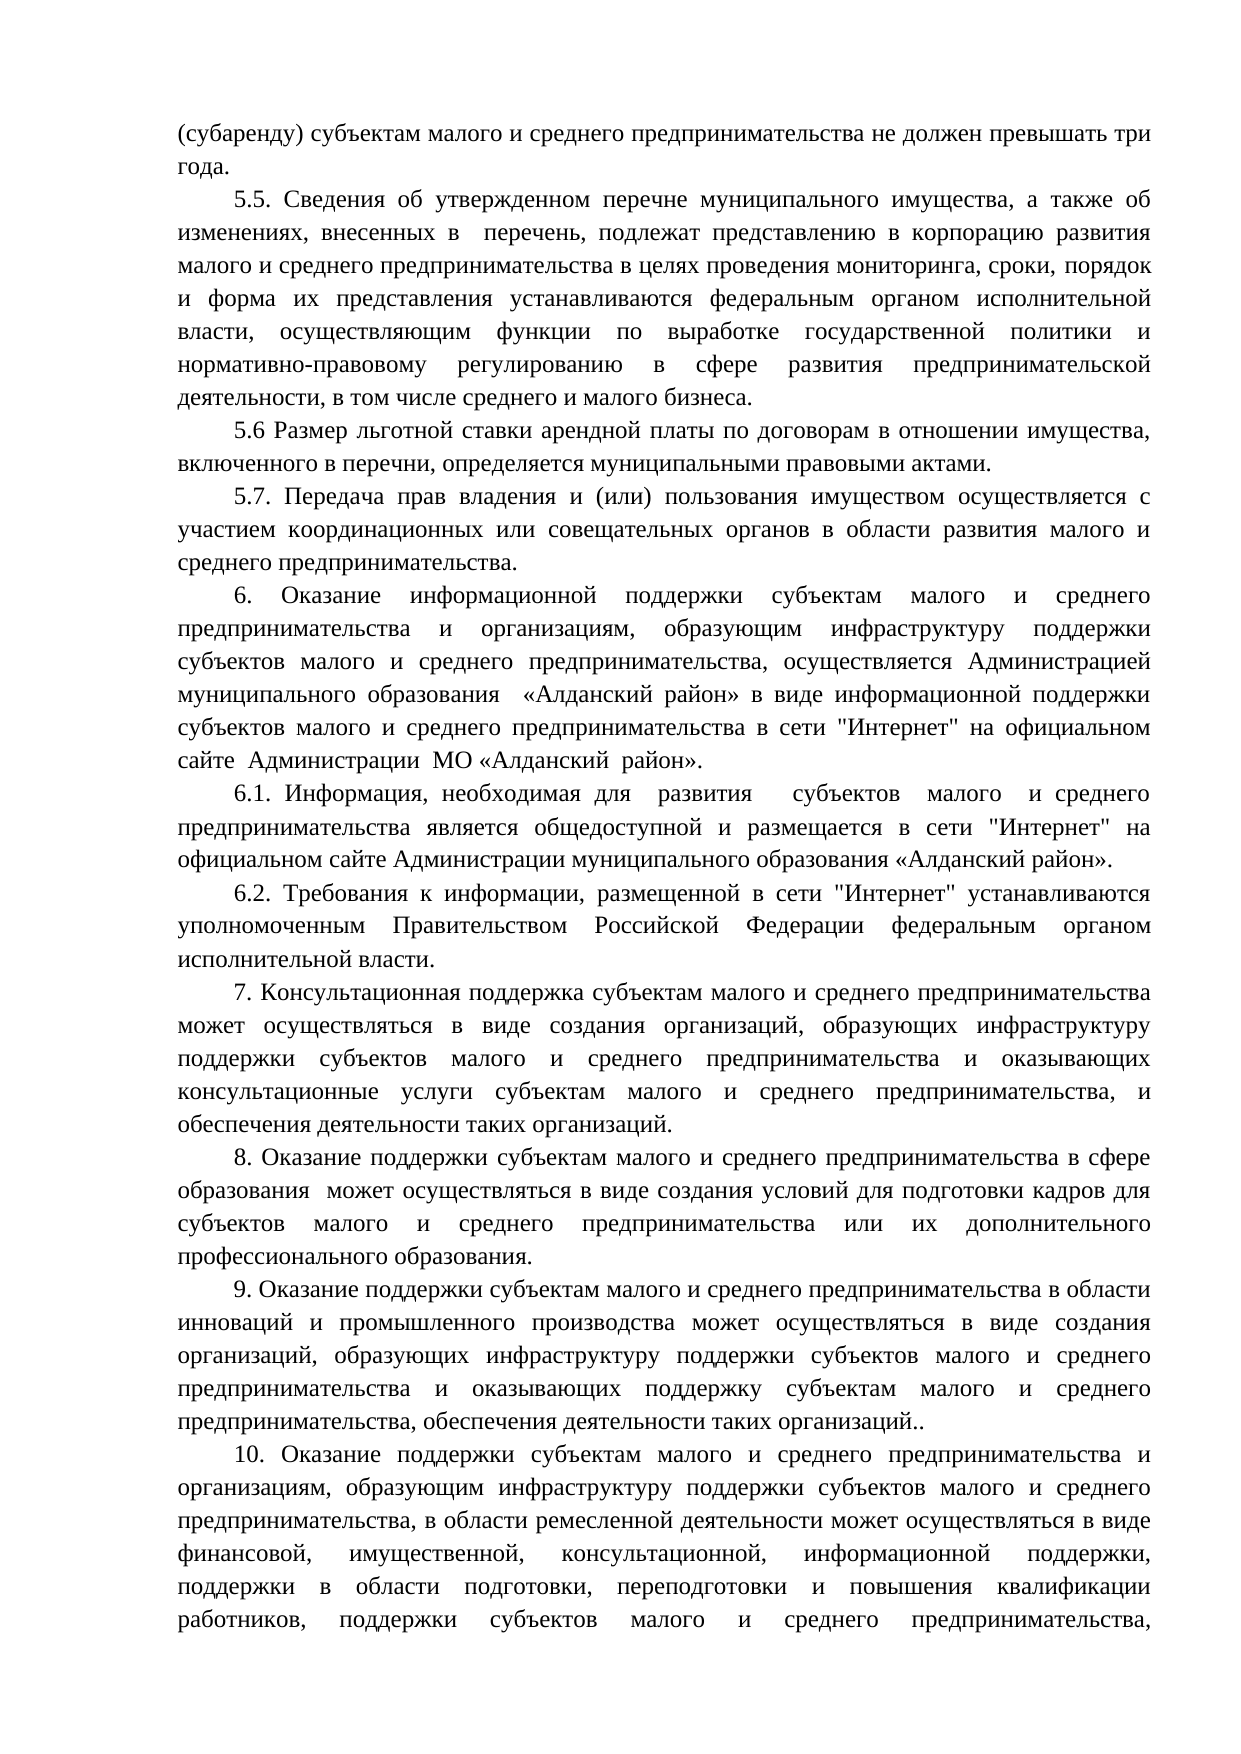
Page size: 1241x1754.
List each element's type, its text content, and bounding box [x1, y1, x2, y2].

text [177, 118, 1152, 180]
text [177, 1439, 1152, 1633]
text 6.2. Требования к информации, размещенной в сети "Интернет" устанавливаются уполномоченным Правительством Российской Федерации федеральным органом исполнительной власти. [177, 878, 1152, 972]
text 5.5. Сведения об утвержденном перечне муниципального имущества, а также об изменениях, внесенных в перечень, подлежат представлению в корпорацию развития малого и среднего предпринимательства в целях проведения мониторинга, сроки, порядок и форма их представления устанавливаются федеральным органом исполнительной власти, осуществляющим функции по выработке государственной политики и нормативно-правовому регулированию в сфере развития предпринимательской деятельности, в том числе среднего и малого бизнеса. [177, 184, 1152, 411]
text 9. Оказание поддержки субъектам малого и среднего предпринимательства в области инноваций и промышленного производства может осуществляться в виде создания организаций, образующих инфраструктуру поддержки субъектов малого и среднего предпринимательства и оказывающих поддержку субъектам малого и среднего предпринимательства, обеспечения деятельности таких организаций.. [177, 1274, 1152, 1435]
text 8. Оказание поддержки субъектам малого и среднего предпринимательства в сфере образования может осуществляться в виде создания условий для подготовки кадров для субъектов малого и среднего предпринимательства или их дополнительного профессионального образования. [177, 1142, 1152, 1269]
text 5.7. Передача прав владения и (или) пользования имуществом осуществляется с участием координационных или совещательных органов в области развития малого и среднего предпринимательства. [177, 481, 1152, 576]
text 6.1. Информация, необходимая для развития субъектов малого и среднего предпринимательства является общедоступной и размещается в сети "Интернет" на официальном сайте Администрации муниципального образования «Алданский район». [177, 778, 1152, 873]
text 7. Консультационная поддержка субъектам малого и среднего предпринимательства может осуществляться в виде создания организаций, образующих инфраструктуру поддержки субъектов малого и среднего предпринимательства и оказывающих консультационные услуги субъектам малого и среднего предпринимательства, и обеспечения деятельности таких организаций. [177, 977, 1152, 1137]
text 6. Оказание информационной поддержки субъектам малого и среднего предпринимательства и организациям, образующим инфраструктуру поддержки субъектов малого и среднего предпринимательства, осуществляется Администрацией муниципального образования «Алданский район» в виде информационной поддержки субъектов малого и среднего предпринимательства в сети "Интернет" на официальном сайте Администрации МО «Алданский район». [177, 580, 1152, 774]
text 5.6 Размер льготной ставки арендной платы по договорам в отношении имущества, включенного в перечни, определяется муниципальными правовыми актами. [177, 415, 1152, 477]
